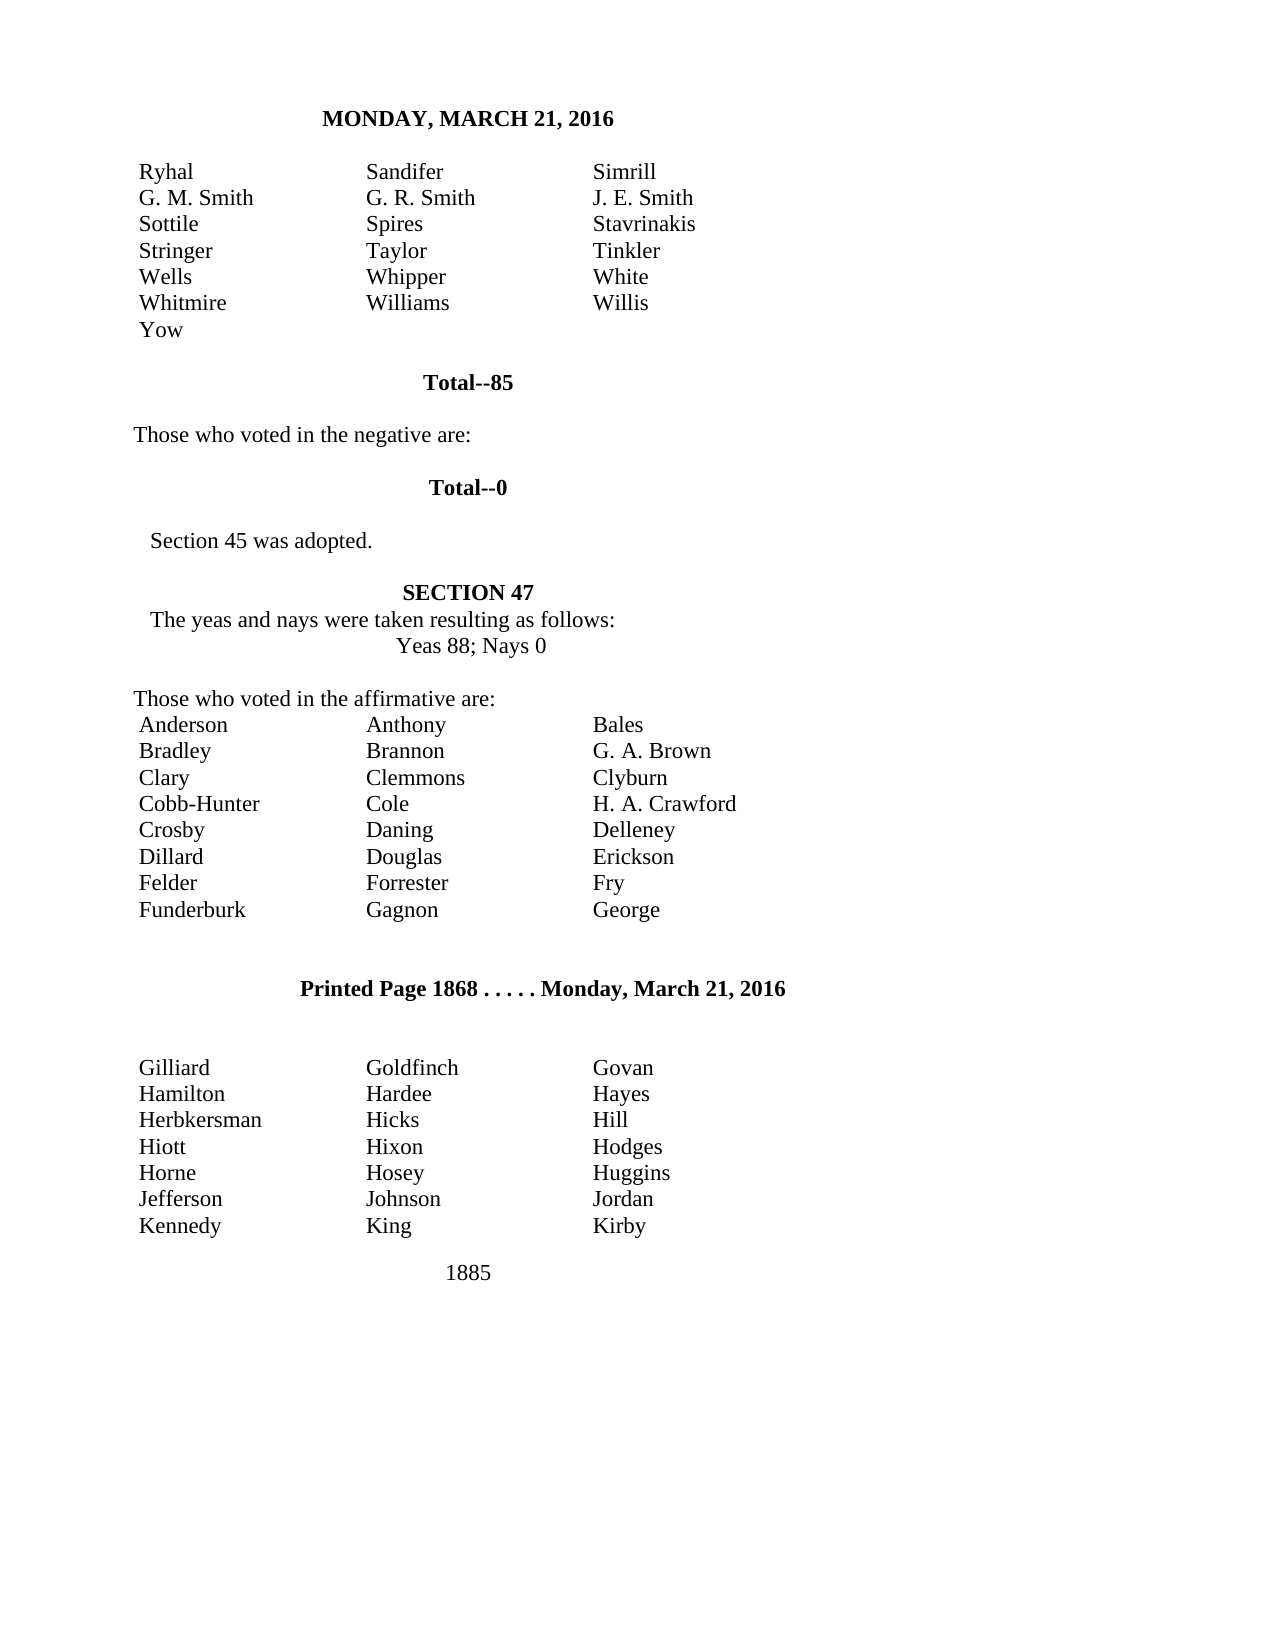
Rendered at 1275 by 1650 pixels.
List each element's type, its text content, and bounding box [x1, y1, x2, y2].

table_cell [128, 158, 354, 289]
text Yeas 88; Nays 0 [127, 632, 786, 658]
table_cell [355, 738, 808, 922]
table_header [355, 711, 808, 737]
text Those who voted in the negative are: [127, 421, 786, 448]
text Section 45 was adopted. [127, 527, 786, 553]
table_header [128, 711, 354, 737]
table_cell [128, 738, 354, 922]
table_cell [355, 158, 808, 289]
text The yeas and nays were taken resulting as follows: [127, 606, 786, 632]
text Total--85 [127, 368, 786, 395]
text Printed Page 1868 . . . . . Monday, March 21, 2016 [127, 975, 786, 1001]
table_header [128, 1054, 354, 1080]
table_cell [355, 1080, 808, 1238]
text Total--0 [127, 474, 786, 500]
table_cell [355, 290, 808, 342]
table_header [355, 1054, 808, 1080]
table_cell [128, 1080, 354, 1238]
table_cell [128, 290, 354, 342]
text SECTION 47 [127, 579, 786, 606]
text Those who voted in the affirmative are: [127, 685, 786, 711]
